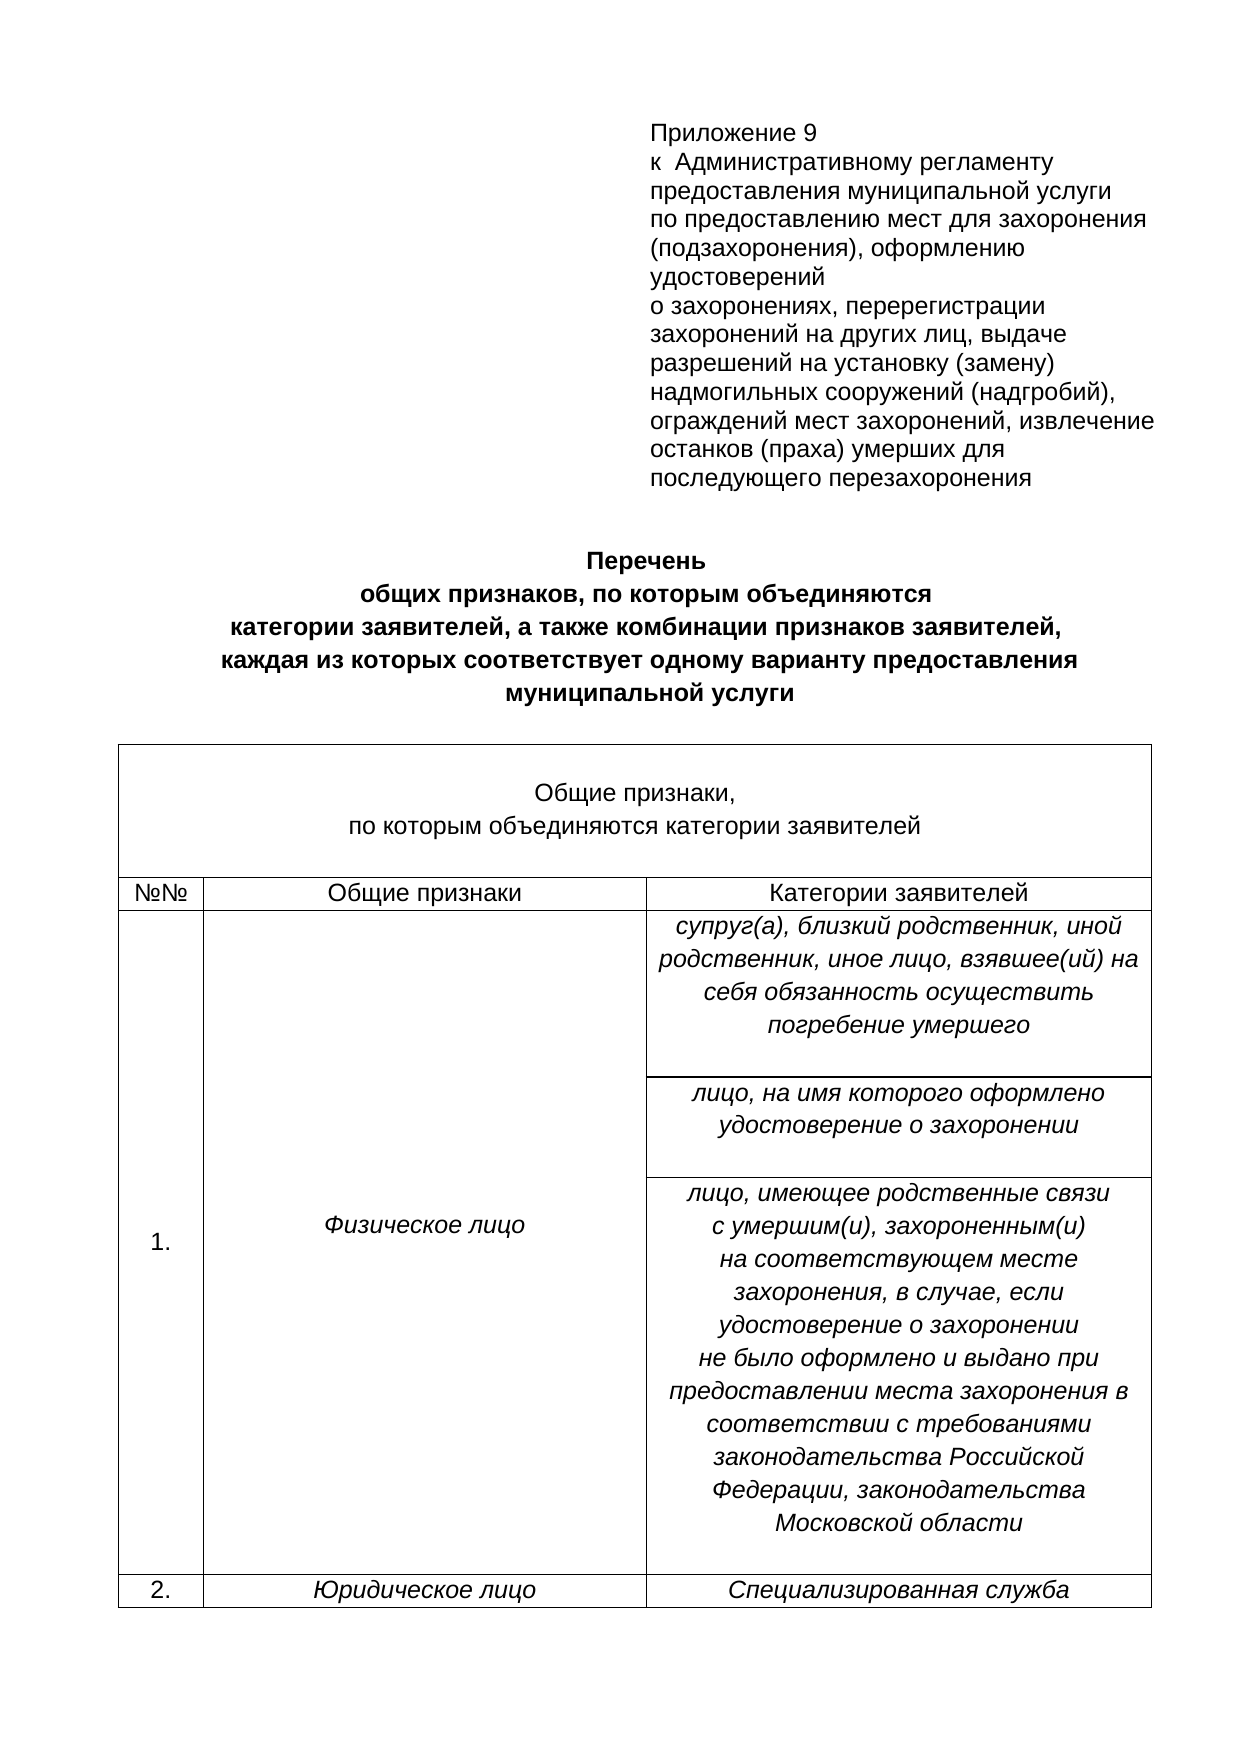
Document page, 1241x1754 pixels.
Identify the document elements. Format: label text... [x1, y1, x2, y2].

text Перечень общих признаков, по которым объединяются категории заявителей, а также комбинации признаков заявителей, каждая из которых соответствует одному варианту предоставления муниципальной услуги [118, 546, 1181, 707]
text Приложение 9 [650, 118, 1181, 147]
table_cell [647, 1575, 1151, 1607]
table_cell Юридическое лицо [204, 1575, 646, 1607]
table_header Общие признаки, по которым объединяются категории заявителей [119, 745, 1151, 877]
table_cell Общие признаки [204, 878, 646, 910]
text к Административному регламенту предоставления муниципальной услуги по предоставлению мест для захоронения (подзахоронения), оформлению удостоверений о захоронениях, перерегистрации захоронений на других лиц, выдаче разрешений на установку (замену) надмогильных сооружений (надгробий), ограждений мест захоронений, извлечение останков (праха) умерших для последующего перезахоронения [650, 147, 1181, 492]
table_cell 2. [119, 1575, 203, 1607]
table_cell супруг(а), близкий родственник, иной родственник, иное лицо, взявшее(ий) на себя обязанность осуществить погребение умершего [647, 911, 1151, 1076]
table_cell №№ [119, 878, 203, 910]
table_cell Физическое лицо [204, 911, 646, 1574]
table_cell 1. [119, 911, 203, 1574]
table_cell Категории заявителей [647, 878, 1151, 910]
table_cell лицо, на имя которого оформлено удостоверение о захоронении [647, 1078, 1151, 1177]
table_cell лицо, имеющее родственные связи с умершим(и), захороненным(и) на соответствующем месте захоронения, в случае, если удостоверение о захоронении не было оформлено и выдано при предоставлении места захоронения в соответствии с требованиями законодательства Российской Федерации, законодательства Московской области [647, 1178, 1151, 1574]
